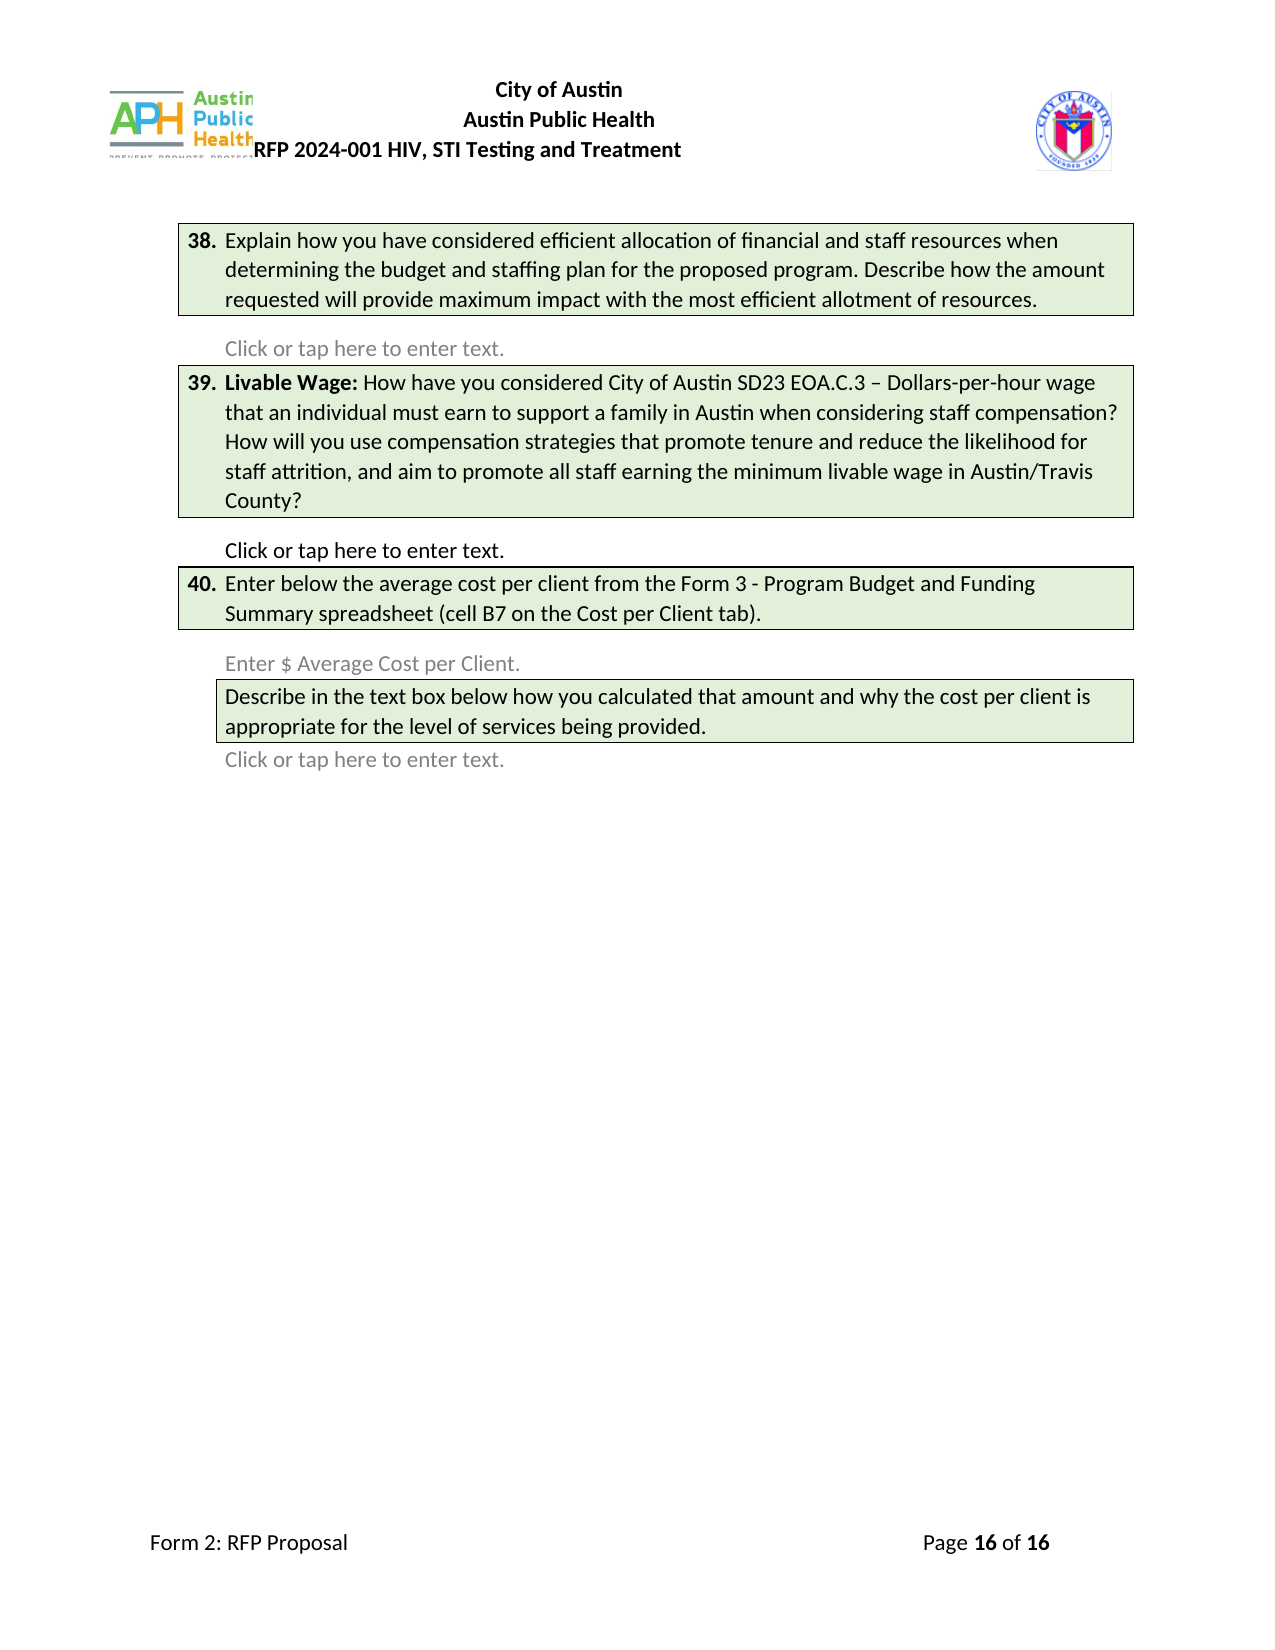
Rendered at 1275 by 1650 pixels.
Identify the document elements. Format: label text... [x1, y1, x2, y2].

list Enter below the average cost per client from the Form 3 - Program Budget and Funding Summary spreadsheet (cell B7 on the Cost per Client tab). [179, 568, 1133, 629]
list Livable Wage: How have you considered City of Austin SD23 EOA.C.3 – Dollars-per-hour wage that an individual must earn to support a family in Austin when considering staff compensation? How will you use compensation strategies that promote tenure and reduce the likelihood for staff attrition, and aim to promote all staff earning the minimum livable wage in Austin/Travis County? [179, 366, 1133, 517]
picture [1036, 91, 1113, 172]
list Explain how you have considered efficient allocation of financial and staff resources when determining the budget and staffing plan for the proposed program. Describe how the amount requested will provide maximum impact with the most efficient allotment of resources. [179, 224, 1133, 315]
picture [108, 91, 253, 157]
list Describe in the text box below how you calculated that amount and why the cost per client is appropriate for the level of services being provided. [217, 680, 1133, 742]
